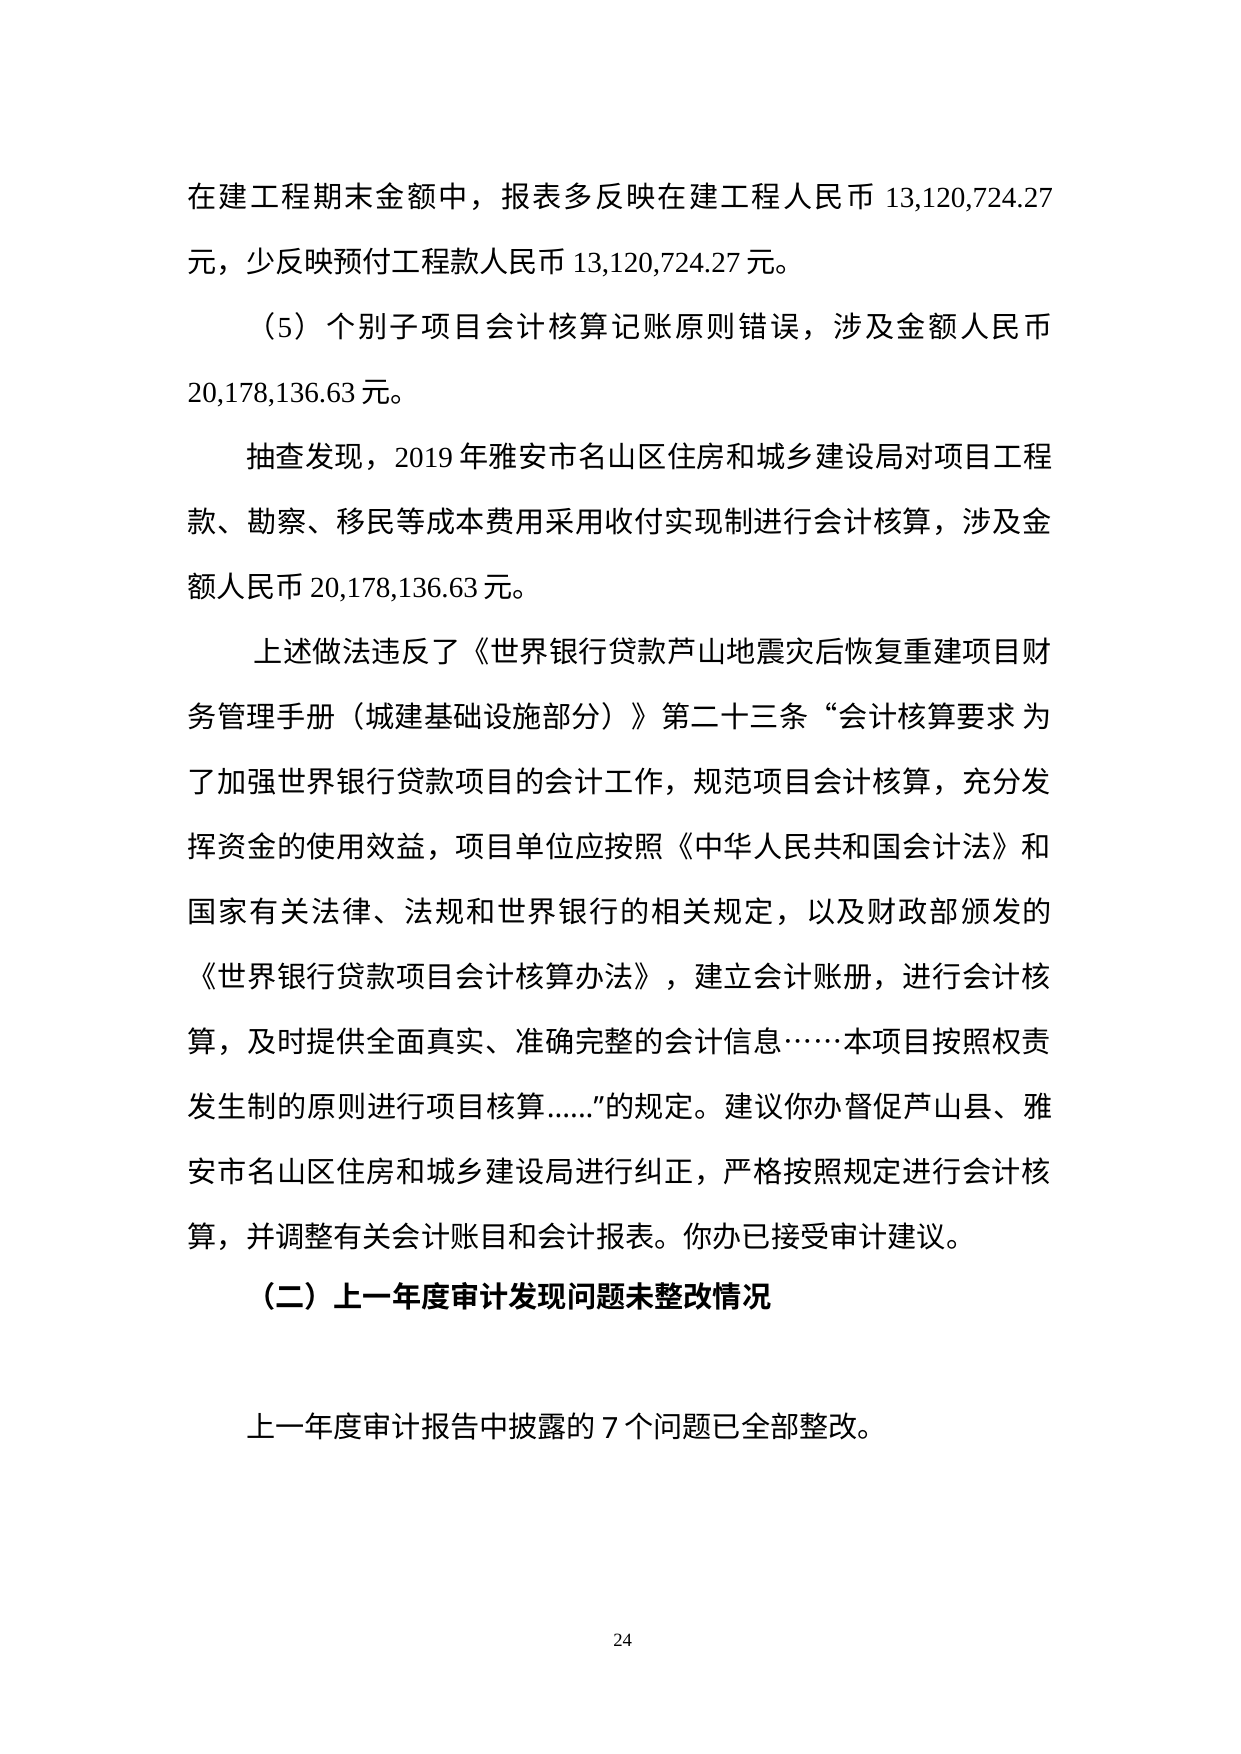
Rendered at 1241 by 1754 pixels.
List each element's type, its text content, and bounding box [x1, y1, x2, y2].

text 上一年度审计报告中披露的7个问题已全部整改。 [187, 1397, 1053, 1462]
list 抽查发现，2019年雅安市名山区住房和城乡建设局对项目工程款、勘察、移民等成本费用采用收付实现制进行会计核算，涉及金额人民币20,178,136.63元。 [187, 422, 1053, 617]
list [187, 162, 1053, 292]
text （二）上一年度审计发现问题未整改情况 [187, 1267, 1053, 1332]
list 上述做法违反了《世界银行贷款芦山地震灾后恢复重建项目财务管理手册（城建基础设施部分）》第二十三条“会计核算要求 为了加强世界银行贷款项目的会计工作，规范项目会计核算，充分发挥资金的使用效益，项目单位应按照《中华人民共和国会计法》和国家有关法律、法规和世界银行的相关规定，以及财政部颁发的《世界银行贷款项目会计核算办法》，建立会计账册，进行会计核算，及时提供全面真实、准确完整的会计信息……本项目按照权责发生制的原则进行项目核算......”的规定。建议你办督促芦山县、雅安市名山区住房和城乡建设局进行纠正，严格按照规定进行会计核算，并调整有关会计账目和会计报表。你办已接受审计建议。 [187, 617, 1053, 1267]
list （5）个别子项目会计核算记账原则错误，涉及金额人民币20,178,136.63元。 [187, 292, 1053, 422]
